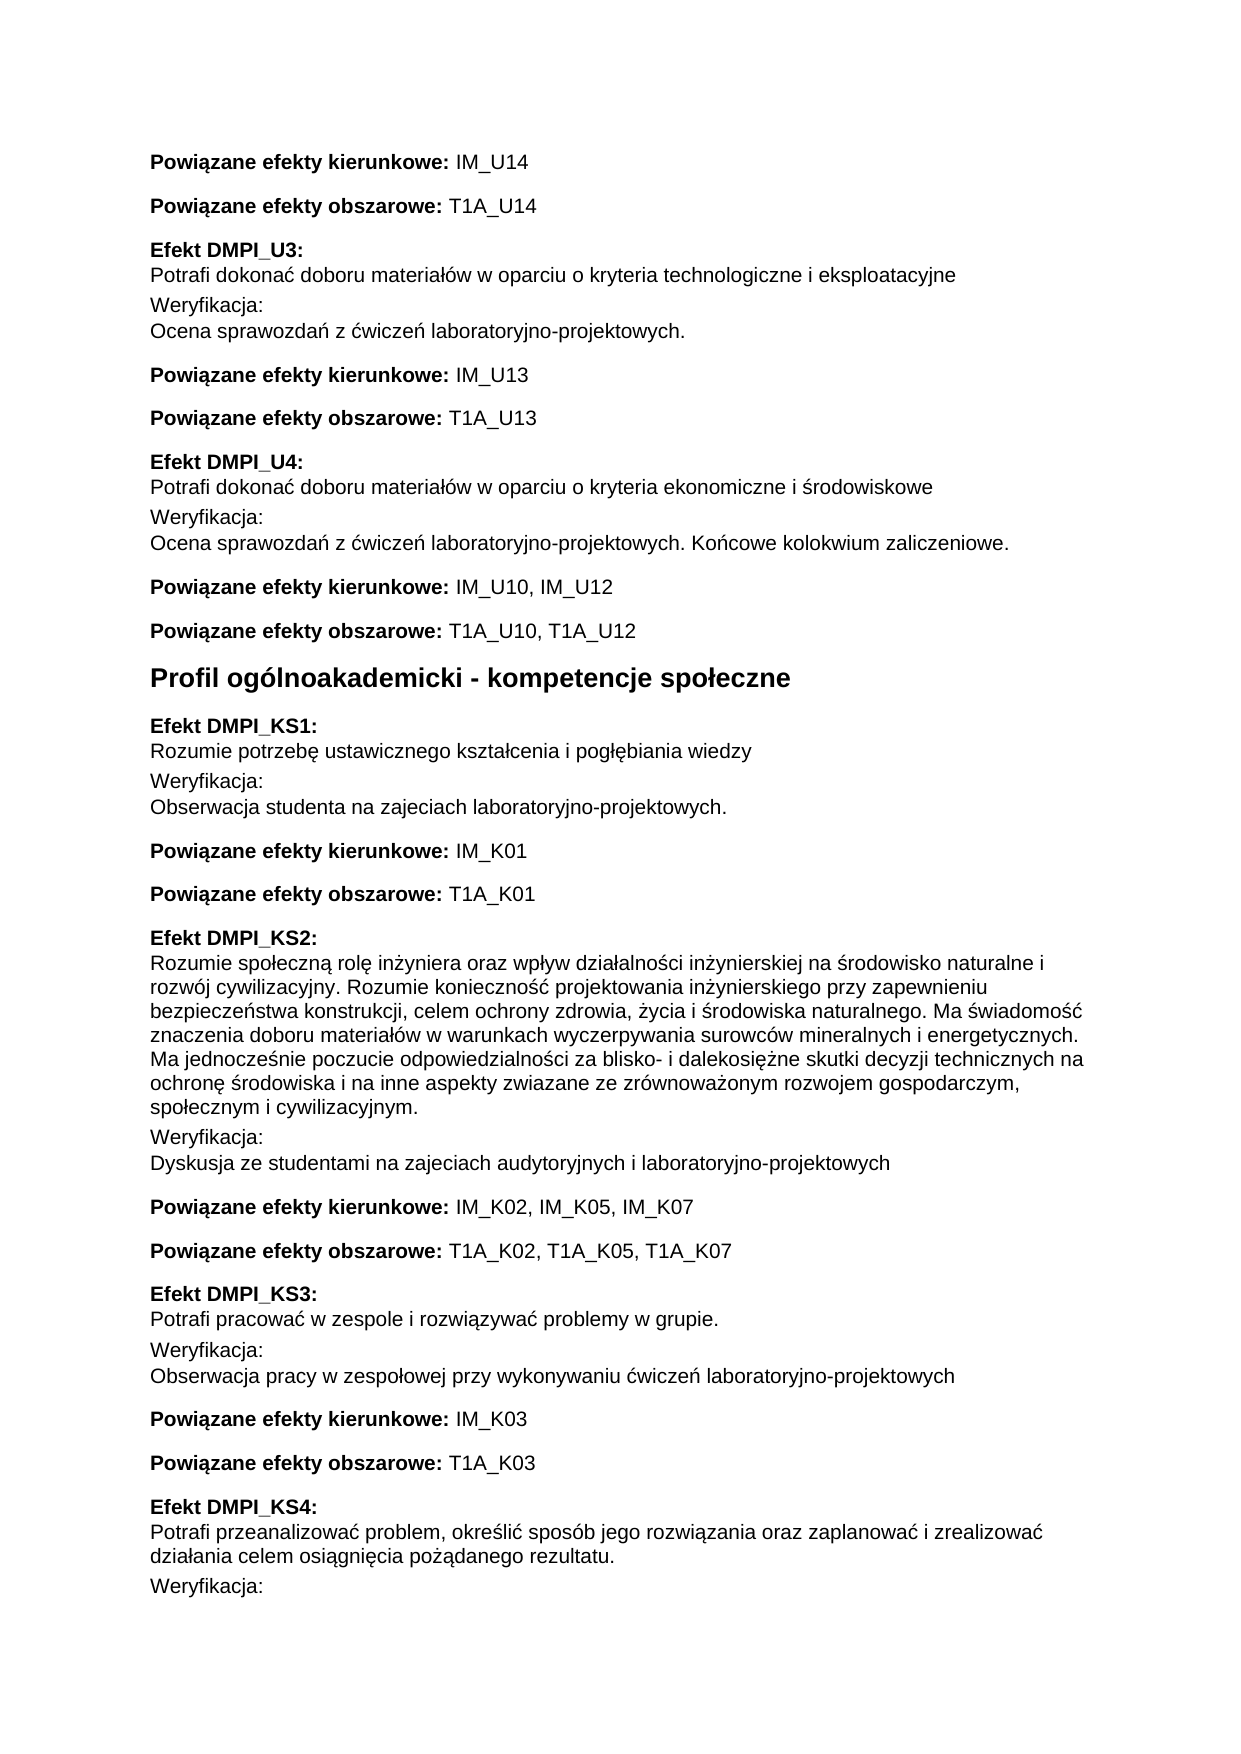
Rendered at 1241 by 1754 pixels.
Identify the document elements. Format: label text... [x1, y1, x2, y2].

text Obserwacja pracy w zespołowej przy wykonywaniu ćwiczeń laboratoryjno-projektowych [150, 1363, 1090, 1387]
text Powiązane efekty obszarowe: T1A_K02, T1A_K05, T1A_K07 [150, 1238, 1090, 1262]
text Efekt DMPI_U4: [150, 450, 1090, 474]
text Efekt DMPI_KS3: [150, 1282, 1090, 1306]
text Potrafi pracować w zespole i rozwiązywać problemy w grupie. [150, 1307, 1090, 1331]
text Rozumie społeczną rolę inżyniera oraz wpływ działalności inżynierskiej na środowisko naturalne i rozwój cywilizacyjny. Rozumie konieczność projektowania inżynierskiego przy zapewnieniu bezpieczeństwa konstrukcji, celem ochrony zdrowia, życia i środowiska naturalnego. Ma świadomość znaczenia doboru materiałów w warunkach wyczerpywania surowców mineralnych i energetycznych. Ma jednocześnie poczucie odpowiedzialności za blisko- i dalekosiężne skutki decyzji technicznych na ochronę środowiska i na inne aspekty zwiazane ze zrównoważonym rozwojem gospodarczym, społecznym i cywilizacyjnym. [150, 951, 1090, 1119]
text Obserwacja studenta na zajeciach laboratoryjno-projektowych. [150, 795, 1090, 819]
text Powiązane efekty obszarowe: T1A_K03 [150, 1451, 1090, 1475]
text Potrafi dokonać doboru materiałów w oparciu o kryteria technologiczne i eksploatacyjne [150, 262, 1090, 286]
text Powiązane efekty obszarowe: T1A_U10, T1A_U12 [150, 619, 1090, 643]
text Weryfikacja: [150, 1125, 1090, 1149]
text Powiązane efekty kierunkowe: IM_U13 [150, 362, 1090, 386]
text Powiązane efekty kierunkowe: IM_U10, IM_U12 [150, 575, 1090, 599]
text Weryfikacja: [150, 293, 1090, 317]
text Powiązane efekty kierunkowe: IM_K01 [150, 838, 1090, 862]
text Weryfikacja: [150, 505, 1090, 529]
text Rozumie potrzebę ustawicznego kształcenia i pogłębiania wiedzy [150, 738, 1090, 762]
text Ocena sprawozdań z ćwiczeń laboratoryjno-projektowych. [150, 319, 1090, 343]
text Powiązane efekty obszarowe: T1A_U14 [150, 194, 1090, 218]
text Powiązane efekty obszarowe: T1A_U13 [150, 406, 1090, 430]
text Efekt DMPI_KS2: [150, 926, 1090, 950]
text Powiązane efekty kierunkowe: IM_K02, IM_K05, IM_K07 [150, 1195, 1090, 1219]
text Powiązane efekty kierunkowe: IM_K03 [150, 1407, 1090, 1431]
text Ocena sprawozdań z ćwiczeń laboratoryjno-projektowych. Końcowe kolokwium zaliczeniowe. [150, 531, 1090, 555]
subtitle Profil ogólnoakademicki - kompetencje społeczne [150, 662, 1090, 694]
text Weryfikacja: [150, 1574, 1090, 1598]
text Potrafi dokonać doboru materiałów w oparciu o kryteria ekonomiczne i środowiskowe [150, 475, 1090, 499]
text Weryfikacja: [150, 769, 1090, 793]
text Efekt DMPI_U3: [150, 237, 1090, 261]
text Weryfikacja: [150, 1337, 1090, 1361]
text Powiązane efekty obszarowe: T1A_K01 [150, 882, 1090, 906]
text Powiązane efekty kierunkowe: IM_U14 [150, 150, 1090, 174]
text Efekt DMPI_KS1: [150, 713, 1090, 737]
text Potrafi przeanalizować problem, określić sposób jego rozwiązania oraz zaplanować i zrealizować działania celem osiągnięcia pożądanego rezultatu. [150, 1520, 1090, 1568]
text Dyskusja ze studentami na zajeciach audytoryjnych i laboratoryjno-projektowych [150, 1151, 1090, 1175]
text Efekt DMPI_KS4: [150, 1495, 1090, 1519]
